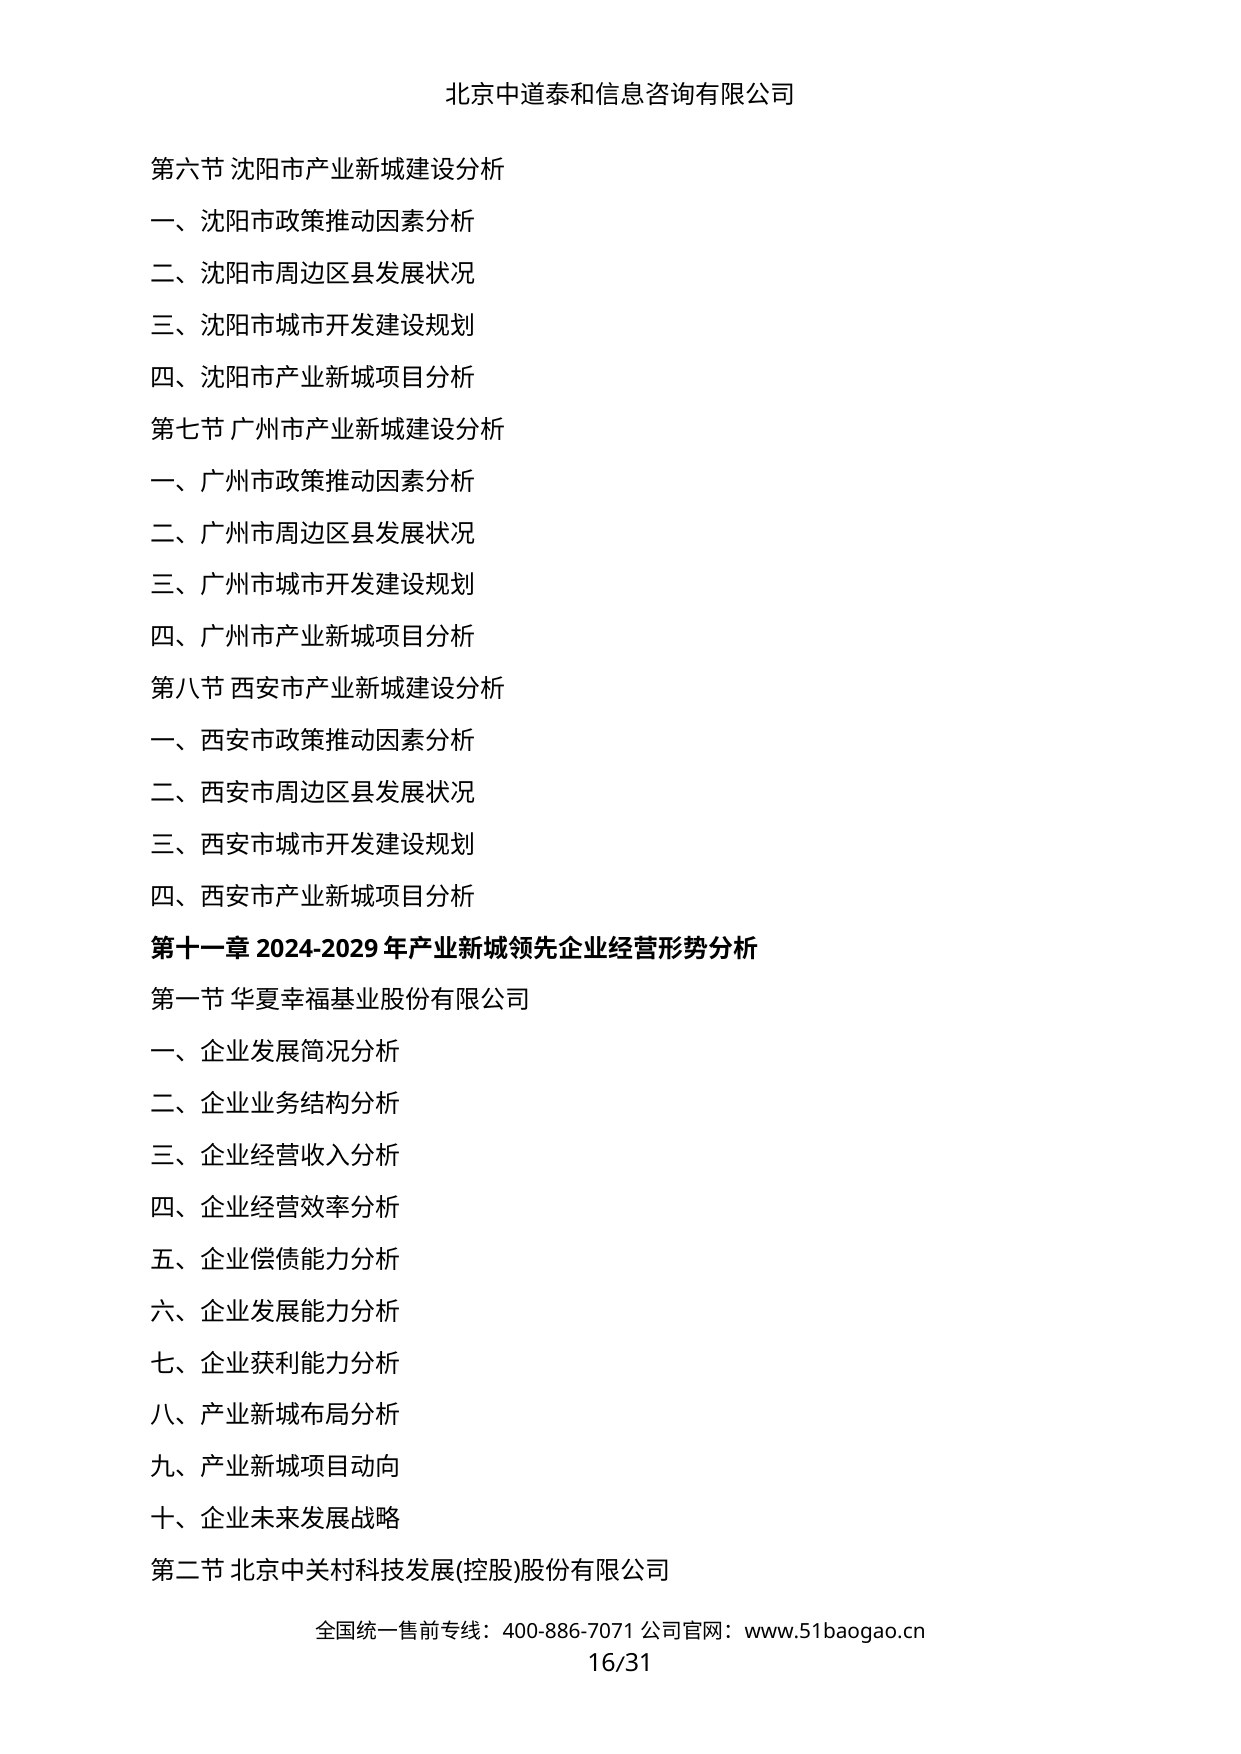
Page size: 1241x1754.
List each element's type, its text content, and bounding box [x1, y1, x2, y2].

text 三、企业经营收入分析 [150, 1136, 1090, 1172]
text 四、广州市产业新城项目分析 [150, 617, 1090, 653]
text 一、沈阳市政策推动因素分析 [150, 202, 1090, 238]
text 二、西安市周边区县发展状况 [150, 772, 1090, 809]
text 二、广州市周边区县发展状况 [150, 513, 1090, 549]
text 第二节 北京中关村科技发展(控股)股份有限公司 [150, 1551, 1090, 1587]
text 一、西安市政策推动因素分析 [150, 721, 1090, 757]
text 第六节 沈阳市产业新城建设分析 [150, 150, 1090, 186]
text 一、企业发展简况分析 [150, 1032, 1090, 1068]
text 八、产业新城布局分析 [150, 1395, 1090, 1431]
text 一、广州市政策推动因素分析 [150, 461, 1090, 497]
text 第七节 广州市产业新城建设分析 [150, 409, 1090, 446]
text 二、沈阳市周边区县发展状况 [150, 254, 1090, 290]
text 九、产业新城项目动向 [150, 1447, 1090, 1483]
text 四、西安市产业新城项目分析 [150, 876, 1090, 912]
text 六、企业发展能力分析 [150, 1291, 1090, 1327]
text 五、企业偿债能力分析 [150, 1239, 1090, 1276]
text 第八节 西安市产业新城建设分析 [150, 669, 1090, 705]
text 第一节 华夏幸福基业股份有限公司 [150, 980, 1090, 1016]
text 三、广州市城市开发建设规划 [150, 565, 1090, 601]
text 三、西安市城市开发建设规划 [150, 824, 1090, 861]
text 四、沈阳市产业新城项目分析 [150, 357, 1090, 394]
text 十、企业未来发展战略 [150, 1499, 1090, 1535]
text 第十一章 2024-2029年产业新城领先企业经营形势分析 [150, 928, 1090, 964]
text 二、企业业务结构分析 [150, 1084, 1090, 1120]
text 四、企业经营效率分析 [150, 1187, 1090, 1224]
text 三、沈阳市城市开发建设规划 [150, 306, 1090, 342]
text 七、企业获利能力分析 [150, 1343, 1090, 1379]
